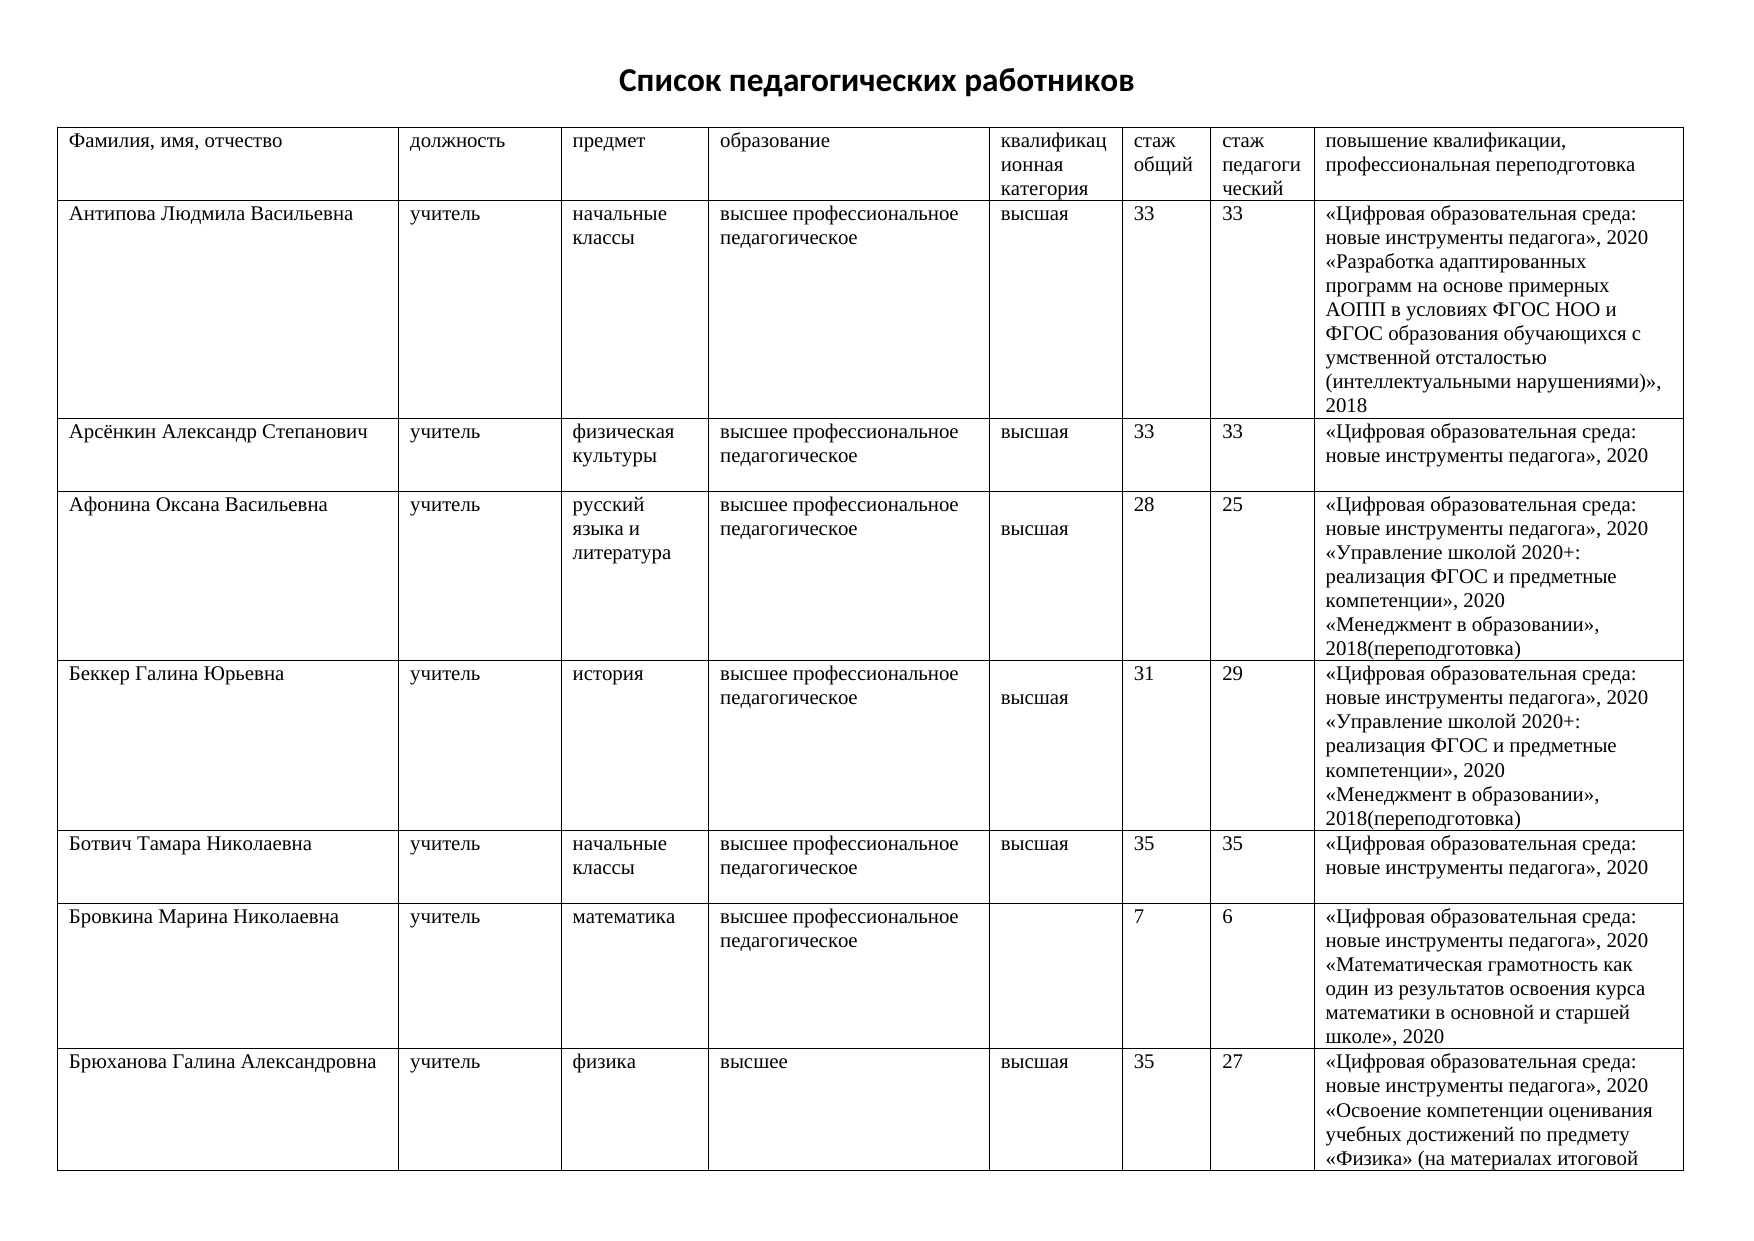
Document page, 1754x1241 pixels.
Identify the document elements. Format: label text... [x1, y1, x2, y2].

table_cell Антипова Людмила Васильевна [58, 201, 398, 417]
table_header Фамилия, имя, отчество [58, 128, 398, 200]
table_cell Бровкина Марина Николаевна [58, 904, 398, 1048]
text Список педагогических работников [59, 59, 1695, 100]
table_cell высшая [990, 419, 1122, 491]
table_cell Арсёнкин Александр Степанович [58, 419, 398, 491]
table_cell учитель [399, 831, 561, 903]
table_cell начальные классы [562, 201, 708, 417]
table_cell история [562, 661, 708, 830]
table_cell математика [562, 904, 708, 1048]
table_cell учитель [399, 419, 561, 491]
table_cell русский языка и литература [562, 492, 708, 660]
table_cell высшее профессиональное педагогическое [709, 201, 989, 417]
table_cell «Цифровая образовательная среда: новые инструменты педагога», 2020 [1315, 419, 1683, 491]
table_cell [990, 904, 1122, 1048]
table_cell «Цифровая образовательная среда: новые инструменты педагога», 2020 «Математическая грамотность как один из результатов освоения курса математики в основной и старшей школе», 2020 [1315, 904, 1683, 1048]
table_cell высшая [990, 1049, 1122, 1170]
table_cell 35 [1123, 1049, 1210, 1170]
table_cell высшая [990, 492, 1122, 660]
table_cell физическая культуры [562, 419, 708, 491]
table_header стаж общий [1123, 128, 1210, 200]
table_cell учитель [399, 1049, 561, 1170]
table_cell высшее профессиональное педагогическое [709, 492, 989, 660]
table_header предмет [562, 128, 708, 200]
table_header квалификационная категория [990, 128, 1122, 200]
table_header образование [709, 128, 989, 200]
table_cell учитель [399, 492, 561, 660]
table_cell учитель [399, 904, 561, 1048]
table_cell 33 [1211, 201, 1314, 417]
table_cell Ботвич Тамара Николаевна [58, 831, 398, 903]
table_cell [1315, 1049, 1683, 1170]
table_cell 29 [1211, 661, 1314, 830]
table_cell высшее профессиональное педагогическое [709, 904, 989, 1048]
table_cell «Цифровая образовательная среда: новые инструменты педагога», 2020 «Управление школой 2020+: реализация ФГОС и предметные компетенции», 2020 «Менеджмент в образовании», 2018(переподготовка) [1315, 661, 1683, 830]
table_header стаж педагогический [1211, 128, 1314, 200]
table_header повышение квалификации, профессиональная переподготовка [1315, 128, 1683, 200]
table_cell 27 [1211, 1049, 1314, 1170]
table_cell Беккер Галина Юрьевна [58, 661, 398, 830]
table_cell 33 [1211, 419, 1314, 491]
table_cell Афонина Оксана Васильевна [58, 492, 398, 660]
table_cell высшее профессиональное педагогическое [709, 661, 989, 830]
table_cell 6 [1211, 904, 1314, 1048]
table_cell «Цифровая образовательная среда: новые инструменты педагога», 2020 «Управление школой 2020+: реализация ФГОС и предметные компетенции», 2020 «Менеджмент в образовании», 2018(переподготовка) [1315, 492, 1683, 660]
table_cell учитель [399, 201, 561, 417]
table_cell 7 [1123, 904, 1210, 1048]
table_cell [58, 1049, 398, 1170]
table_cell «Цифровая образовательная среда: новые инструменты педагога», 2020 [1315, 831, 1683, 903]
table_cell 33 [1123, 201, 1210, 417]
table_cell высшая [990, 201, 1122, 417]
table_cell высшее профессиональное педагогическое [709, 419, 989, 491]
table_cell 25 [1211, 492, 1314, 660]
table_cell 31 [1123, 661, 1210, 830]
table_cell 28 [1123, 492, 1210, 660]
table_cell «Цифровая образовательная среда: новые инструменты педагога», 2020 «Разработка адаптированных программ на основе примерных АОПП в условиях ФГОС НОО и ФГОС образования обучающихся с умственной отсталостью (интеллектуальными нарушениями)», 2018 [1315, 201, 1683, 417]
table_cell 33 [1123, 419, 1210, 491]
table_cell учитель [399, 661, 561, 830]
table_cell 35 [1211, 831, 1314, 903]
table_header должность [399, 128, 561, 200]
table_cell физика [562, 1049, 708, 1170]
table_cell 35 [1123, 831, 1210, 903]
table_cell высшее [709, 1049, 989, 1170]
table_cell начальные классы [562, 831, 708, 903]
table_cell высшее профессиональное педагогическое [709, 831, 989, 903]
table_cell высшая [990, 661, 1122, 830]
table_cell высшая [990, 831, 1122, 903]
